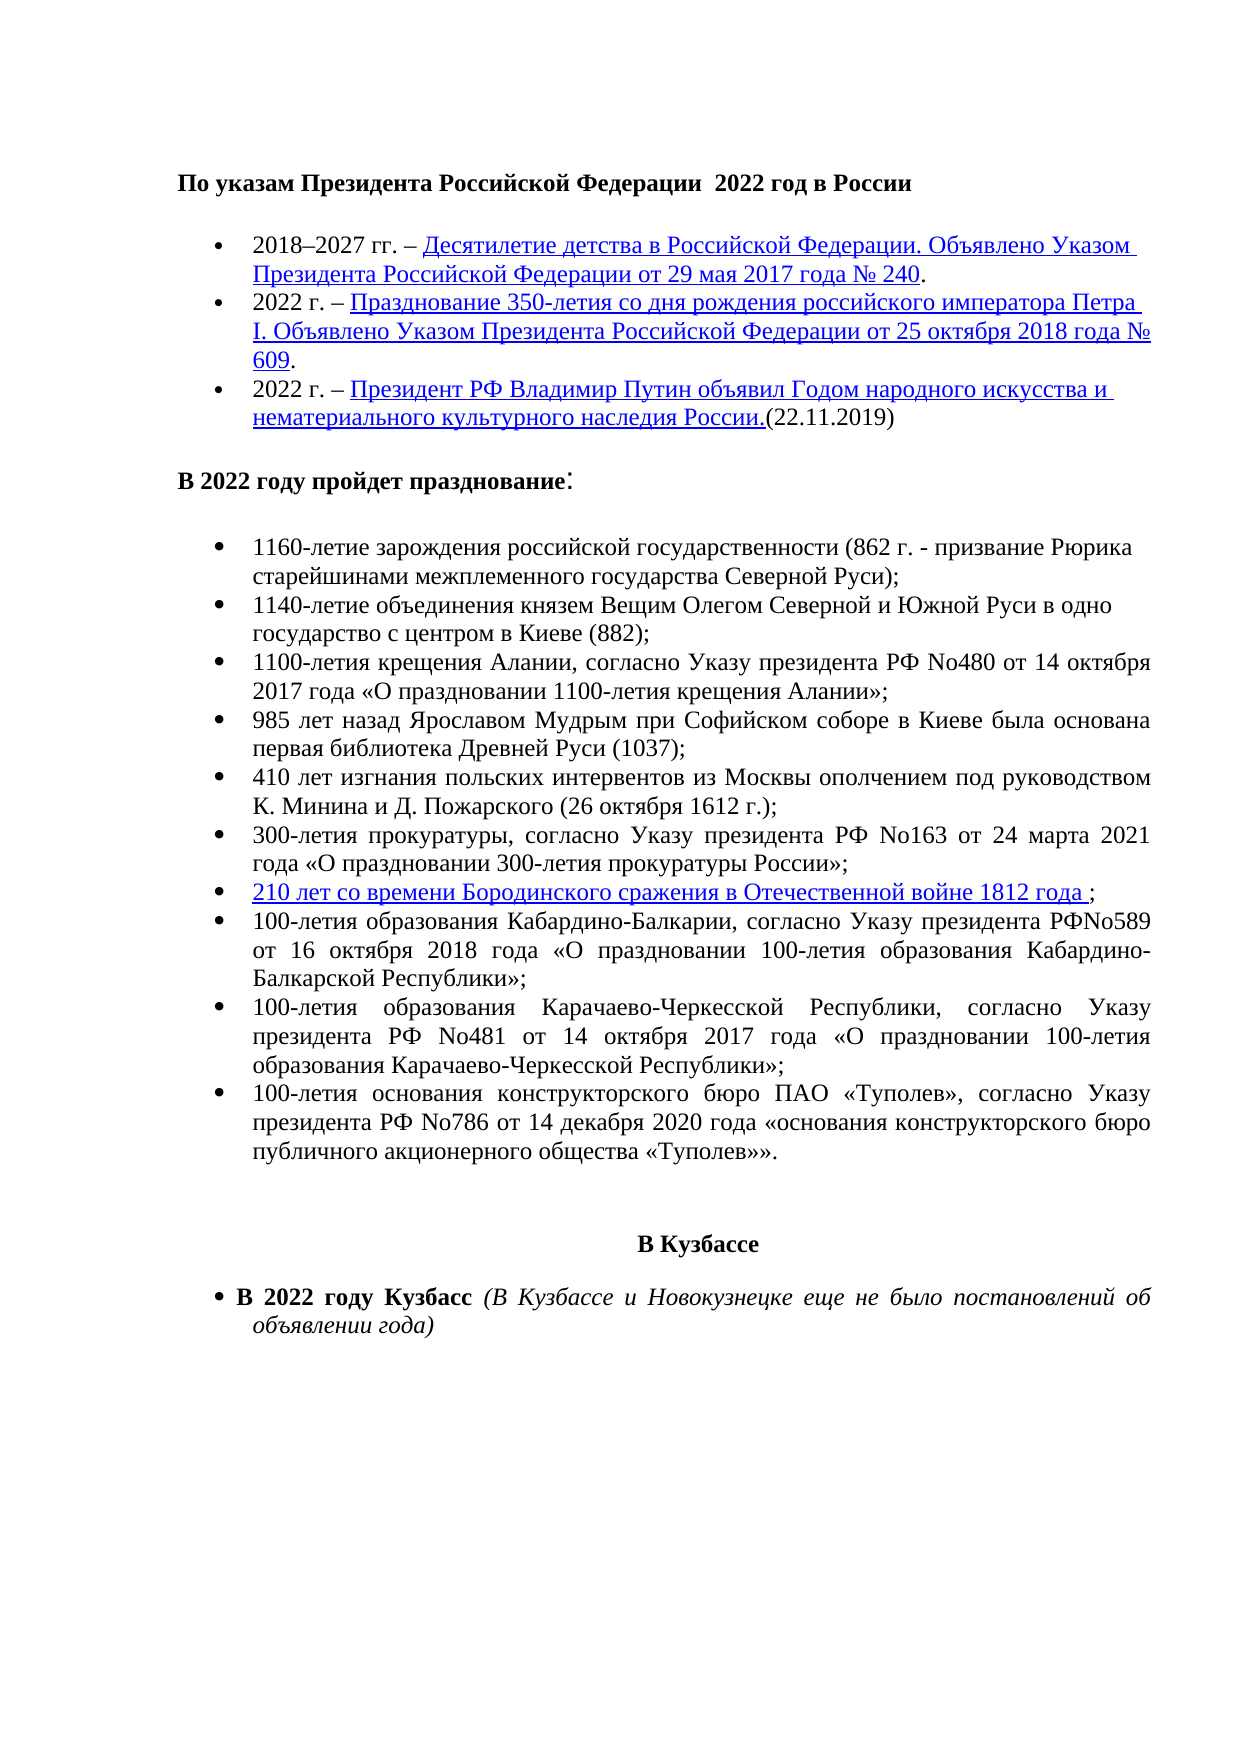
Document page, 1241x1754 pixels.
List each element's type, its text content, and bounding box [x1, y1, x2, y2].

list 985 лет назад Ярославом Мудрым при Софийском соборе в Киеве была основана первая библиотека Древней Руси (1037); [215, 705, 1152, 762]
list 100-летия образования Карачаево-Черкесской Республики, согласно Указу президента РФ No481 от 14 октября 2017 года «О праздновании 100-летия образования Карачаево-Черкесской Республики»; [215, 992, 1152, 1078]
list 410 лет изгнания польских интервентов из Москвы ополчением под руководством К. Минина и Д. Пожарского (26 октября 1612 г.); [215, 762, 1152, 820]
list 1160-летие зарождения российской государственности (862 г. - призвание Рюрика старейшинами межплеменного государства Северной Руси); [215, 532, 1152, 590]
subtitle По указам Президента Российской Федерации 2022 год в России [177, 168, 1152, 196]
list 100-летия основания конструкторского бюро ПАО «Туполев», согласно Указу президента РФ No786 от 14 декабря 2020 года «основания конструкторского бюро публичного акционерного общества «Туполев»». [215, 1078, 1152, 1165]
list В 2022 году Кузбасс (В Кузбассе и Новокузнецке еще не было постановлений об объявлении года) [215, 1282, 1152, 1339]
list 210 лет со времени Бородинского сражения в Отечественной войне 1812 года ; [215, 877, 1152, 906]
text В 2022 году пройдет празднование: [177, 460, 1152, 496]
list 300-летия прокуратуры, согласно Указу президента РФ No163 от 24 марта 2021 года «О праздновании 300-летия прокуратуры России»; [215, 820, 1152, 877]
list 1140-летие объединения князем Вещим Олегом Северной и Южной Руси в одно государство с центром в Киеве (882); [215, 590, 1152, 647]
list 100-летия образования Кабардино-Балкарии, согласно Указу президента РФNo589 от 16 октября 2018 года «О праздновании 100-летия образования Кабардино-Балкарской Республики»; [215, 906, 1152, 992]
list 1100-летия крещения Алании, согласно Указу президента РФ No480 от 14 октября 2017 года «О праздновании 1100-летия крещения Алании»; [215, 647, 1152, 705]
list 2018–2027 гг. – Десятилетие детства в Российской Федерации. Объявлено Указом Президента Российской Федерации от 29 мая 2017 года № 240. [215, 230, 1152, 287]
list 2022 г. – Президент РФ Владимир Путин объявил Годом народного искусства и нематериального культурного наследия России.(22.11.2019) [215, 374, 1152, 431]
list В Кузбассе [244, 1229, 1152, 1258]
list 2022 г. – Празднование 350-летия со дня рождения российского императора Петра I. Объявлено Указом Президента Российской Федерации от 25 октября 2018 года № 609. [215, 287, 1152, 374]
